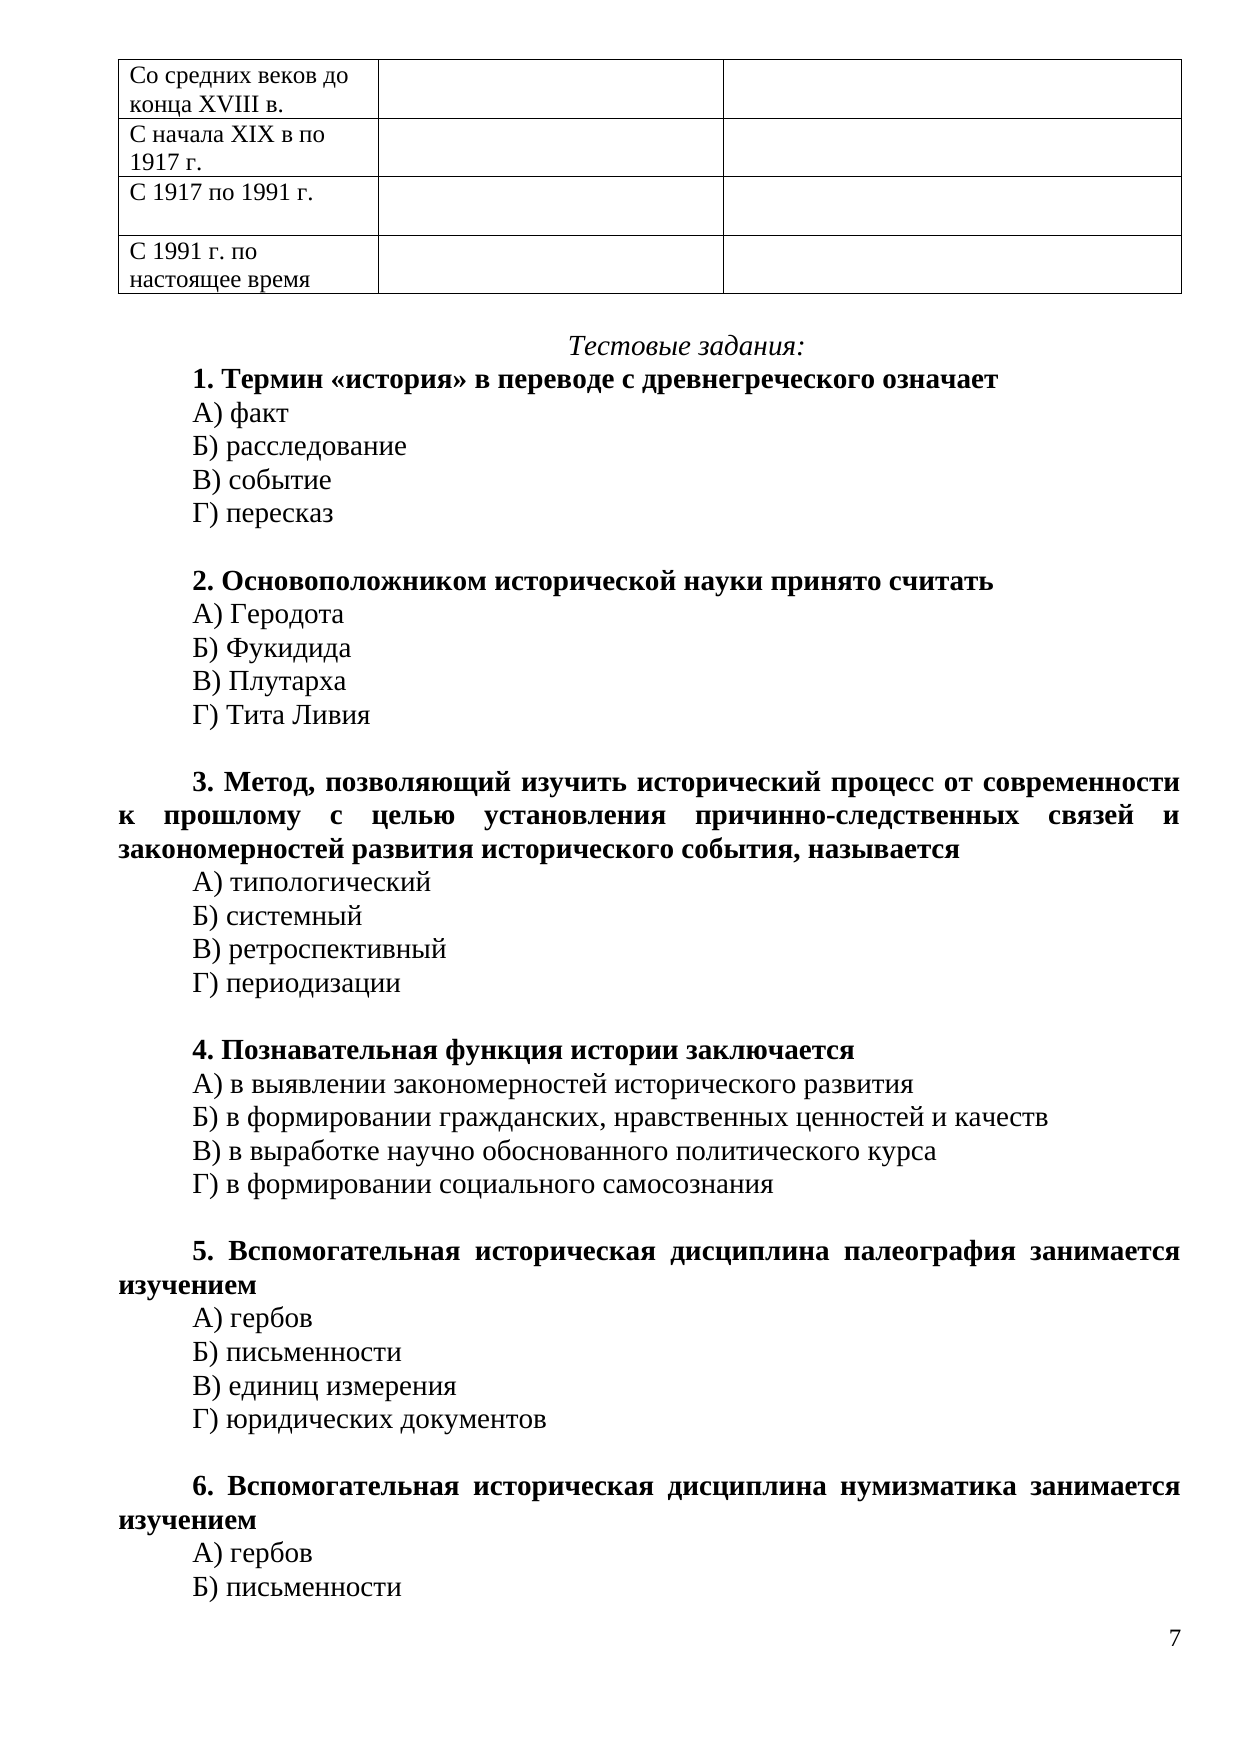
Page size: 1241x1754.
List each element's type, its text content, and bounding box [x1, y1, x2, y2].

text Б) системный [118, 898, 1181, 932]
text В) единиц измерения [118, 1368, 1181, 1401]
text 6. Вспомогательная историческая дисциплина нумизматика занимается изучением [118, 1468, 1181, 1535]
text В) Плутарха [118, 663, 1181, 697]
text Б) письменности [118, 1334, 1181, 1368]
text Б) в формировании гражданских, нравственных ценностей и качеств [118, 1099, 1181, 1133]
text Г) Тита Ливия [118, 697, 1181, 730]
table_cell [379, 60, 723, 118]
text 4. Познавательная функция истории заключается [118, 1032, 1181, 1066]
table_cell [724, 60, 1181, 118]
text Б) Фукидида [118, 630, 1181, 663]
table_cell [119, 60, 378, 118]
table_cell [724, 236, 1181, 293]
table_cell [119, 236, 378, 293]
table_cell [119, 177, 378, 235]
text А) факт [118, 395, 1181, 428]
text А) типологический [118, 864, 1181, 898]
text 1. Термин «история» в переводе с древнегреческого означает [118, 361, 1181, 395]
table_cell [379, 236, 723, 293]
text Г) периодизации [118, 965, 1181, 999]
text В) ретроспективный [118, 932, 1181, 965]
text А) гербов [118, 1301, 1181, 1334]
text Г) в формировании социального самосознания [118, 1166, 1181, 1200]
text А) в выявлении закономерностей исторического развития [118, 1066, 1181, 1099]
text 5. Вспомогательная историческая дисциплина палеография занимается изучением [118, 1233, 1181, 1301]
text 2. Основоположником исторической науки принято считать [118, 563, 1181, 596]
text Б) расследование [118, 428, 1181, 462]
text Г) юридических документов [118, 1401, 1181, 1435]
text Тестовые задания: [118, 328, 1181, 361]
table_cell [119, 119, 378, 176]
text В) в выработке научно обоснованного политического курса [118, 1133, 1181, 1166]
text 3. Метод, позволяющий изучить исторический процесс от современности к прошлому с целью установления причинно-следственных связей и закономерностей развития исторического события, называется [118, 764, 1181, 864]
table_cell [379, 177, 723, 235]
text В) событие [118, 462, 1181, 496]
text Б) письменности [118, 1569, 1181, 1602]
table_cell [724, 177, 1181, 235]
text Г) пересказ [118, 496, 1181, 529]
text А) гербов [118, 1535, 1181, 1569]
text А) Геродота [118, 596, 1181, 630]
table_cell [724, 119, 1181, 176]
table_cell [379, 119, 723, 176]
